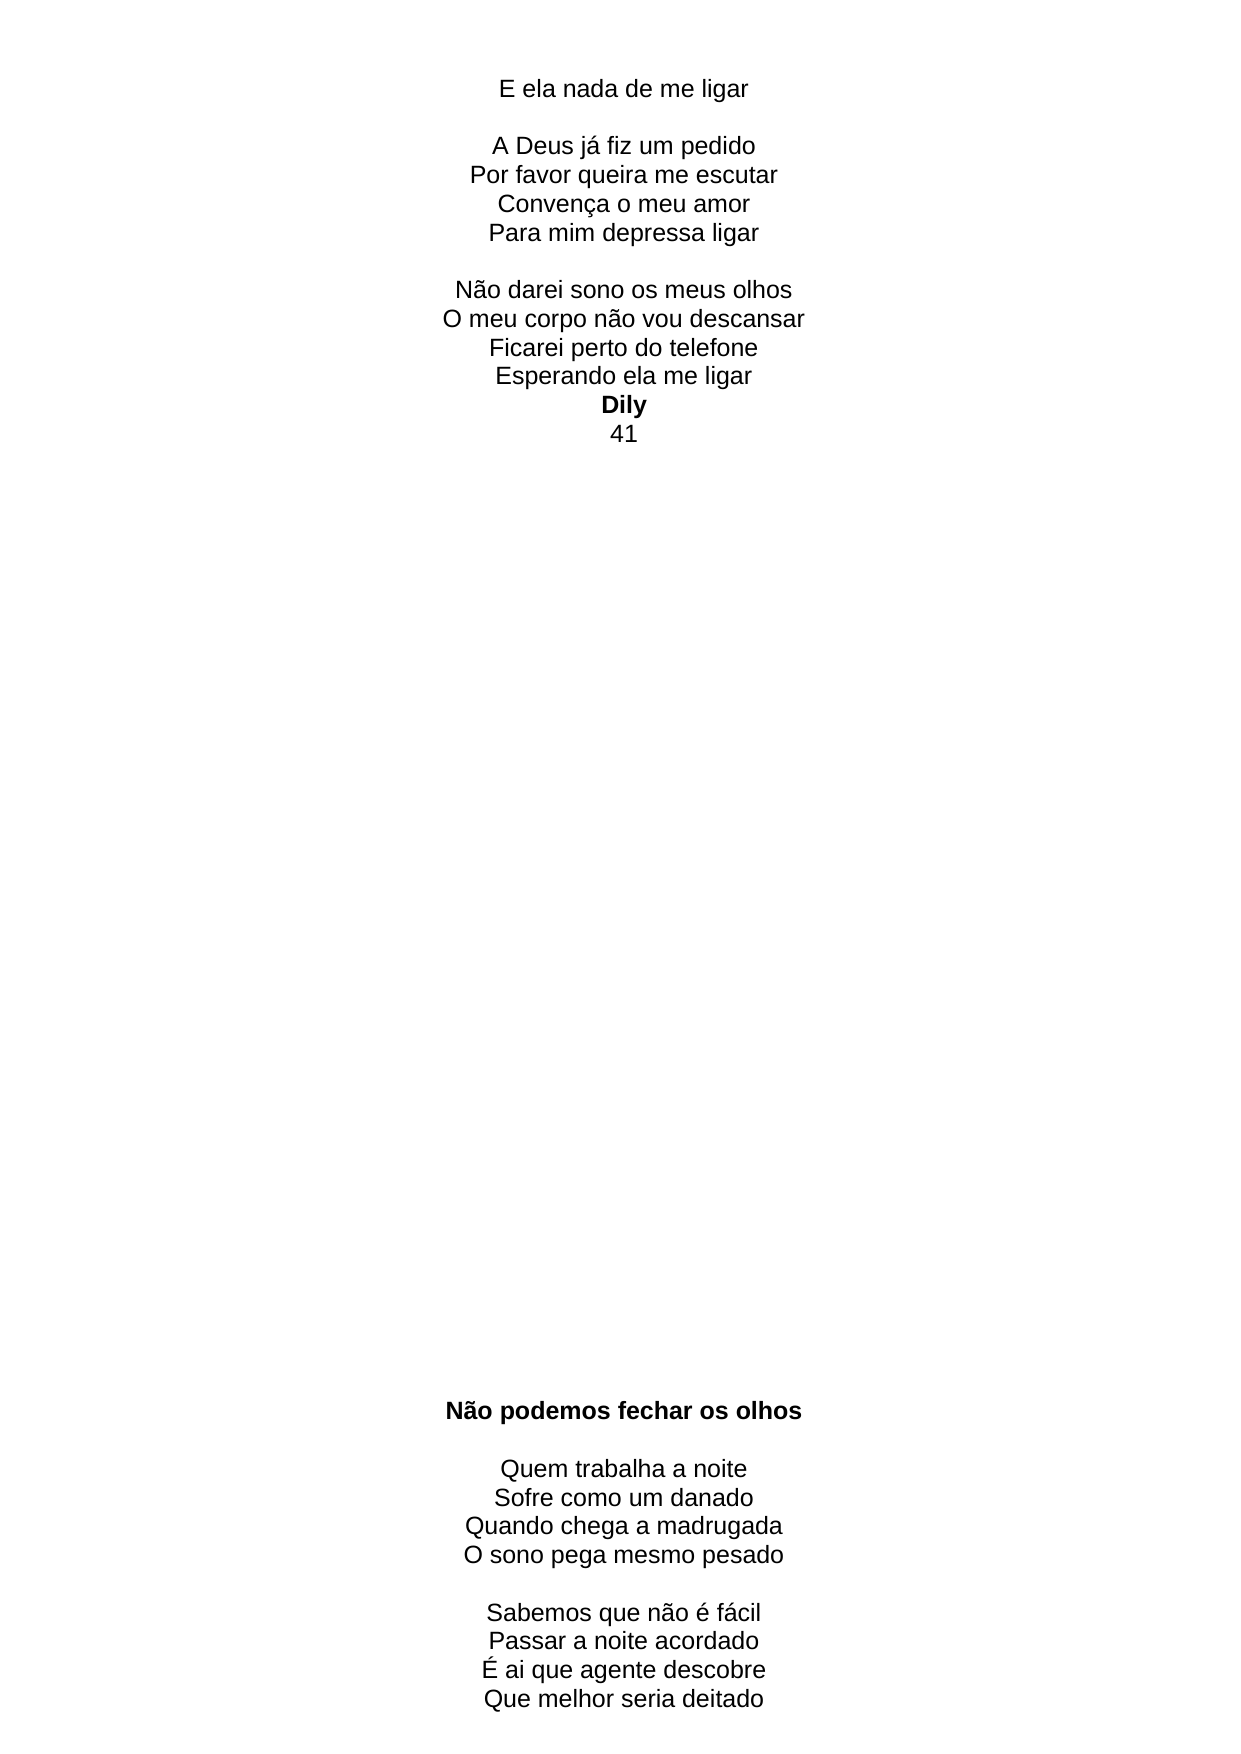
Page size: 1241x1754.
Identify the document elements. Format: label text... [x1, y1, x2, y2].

text O sono pega mesmo pesado [59, 1540, 1188, 1569]
text Ficarei perto do telefone [59, 333, 1188, 361]
text 41 [59, 419, 1188, 448]
text Quando chega a madrugada [59, 1511, 1188, 1540]
text Por favor queira me escutar [59, 160, 1188, 189]
text Sofre como um danado [59, 1483, 1188, 1511]
text A Deus já fiz um pedido [59, 131, 1188, 160]
text Sabemos que não é fácil [59, 1598, 1188, 1626]
text Convença o meu amor [59, 189, 1188, 218]
text Para mim depressa ligar [59, 218, 1188, 246]
text Passar a noite acordado [59, 1626, 1188, 1655]
text Que melhor seria deitado [59, 1684, 1188, 1713]
text E ela nada de me ligar [59, 74, 1188, 103]
text Quem trabalha a noite [59, 1454, 1188, 1483]
text É ai que agente descobre [59, 1655, 1188, 1684]
text O meu corpo não vou descansar [59, 304, 1188, 333]
text Esperando ela me ligar [59, 361, 1188, 390]
text Dily [59, 390, 1188, 419]
text Não darei sono os meus olhos [59, 275, 1188, 304]
text Não podemos fechar os olhos [59, 1396, 1188, 1425]
